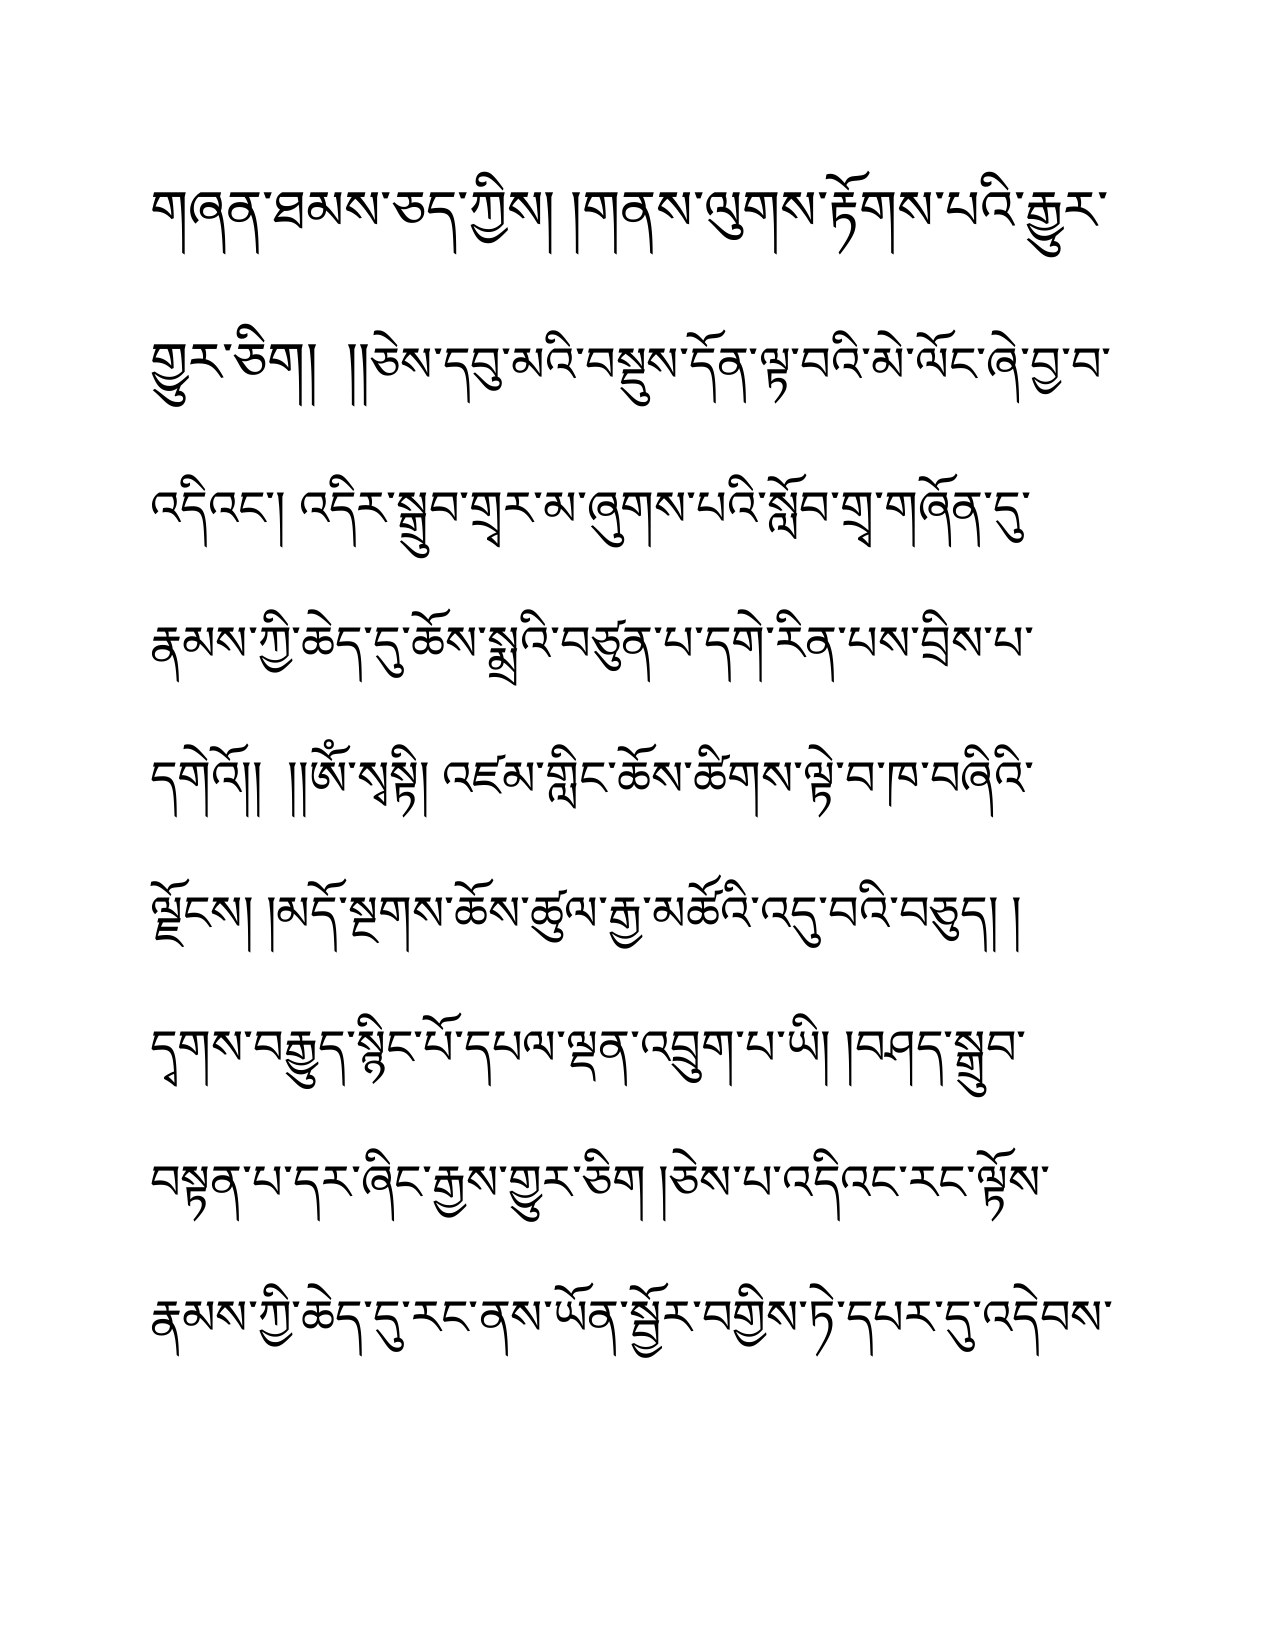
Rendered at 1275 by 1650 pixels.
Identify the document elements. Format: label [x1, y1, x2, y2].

text [150, 150, 1125, 1399]
